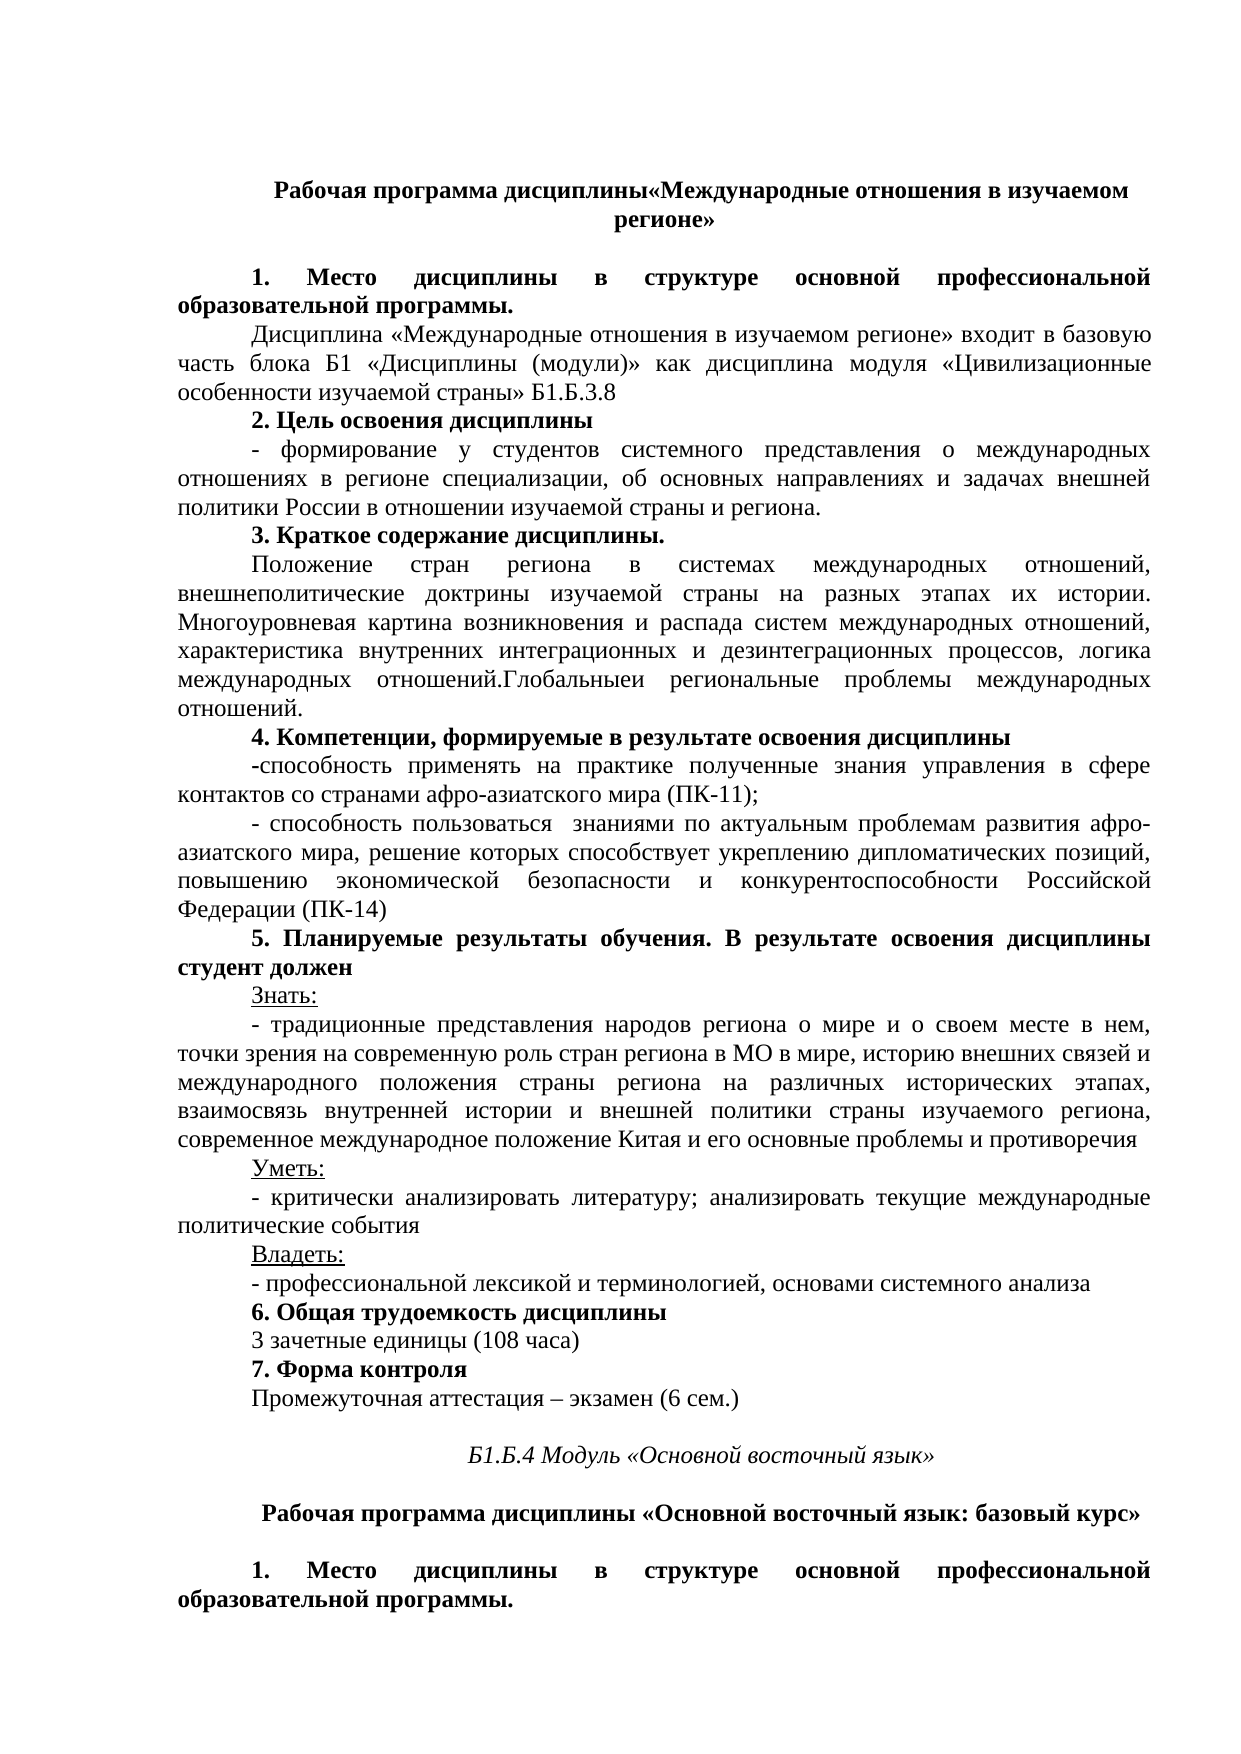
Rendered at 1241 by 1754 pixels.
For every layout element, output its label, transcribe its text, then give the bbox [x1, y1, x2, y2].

text 5. Планируемые результаты обучения. В результате освоения дисциплины студент должен [177, 923, 1152, 981]
text - формирование у студентов системного представления о международных отношениях в регионе специализации, об основных направлениях и задачах внешней политики России в отношении изучаемой страны и региона. [177, 434, 1152, 521]
text 3. Краткое содержание дисциплины. [177, 521, 1152, 549]
text 1. Место дисциплины в структуре основной профессиональной образовательной программы. [177, 262, 1152, 319]
text 3 зачетные единицы (108 часа) [177, 1326, 1152, 1354]
text Положение стран региона в системах международных отношений, внешнеполитические доктрины изучаемой страны на разных этапах их истории. Многоуровневая картина возникновения и распада систем международных отношений, характеристика внутренних интеграционных и дезинтеграционных процессов, логика международных отношений.Глобальныеи региональные проблемы международных отношений. [177, 549, 1152, 722]
text - профессиональной лексикой и терминологией, основами системного анализа [177, 1268, 1152, 1297]
text 1. Место дисциплины в структуре основной профессиональной образовательной программы. [177, 1556, 1152, 1613]
text Владеть: [177, 1239, 1152, 1268]
text Дисциплина «Международные отношения в изучаемом регионе» входит в базовую часть блока Б1 «Дисциплины (модули)» как дисциплина модуля «Цивилизационные особенности изучаемой страны» Б1.Б.3.8 [177, 319, 1152, 406]
text Рабочая программа дисциплины«Международные отношения в изучаемом регионе» [177, 176, 1152, 233]
text Б1.Б.4 Модуль «Основной восточный язык» [177, 1441, 1152, 1469]
text Знать: [177, 981, 1152, 1009]
text Уметь: [177, 1153, 1152, 1182]
text 7. Форма контроля [177, 1354, 1152, 1383]
text 2. Цель освоения дисциплины [177, 406, 1152, 434]
text Рабочая программа дисциплины «Основной восточный язык: базовый курс» [177, 1498, 1152, 1527]
text -способность применять на практике полученные знания управления в сфере контактов со странами афро-азиатского мира (ПК-11); [177, 751, 1152, 808]
text - критически анализировать литературу; анализировать текущие международные политические события [177, 1182, 1152, 1239]
text 4. Компетенции, формируемые в результате освоения дисциплины [177, 722, 1152, 751]
text 6. Общая трудоемкость дисциплины [177, 1297, 1152, 1326]
text - способность пользоваться знаниями по актуальным проблемам развития афро-азиатского мира, решение которых способствует укреплению дипломатических позиций, повышению экономической безопасности и конкурентоспособности Российской Федерации (ПК-14) [177, 808, 1152, 923]
text Промежуточная аттестация – экзамен (6 сем.) [177, 1383, 1152, 1412]
text - традиционные представления народов региона о мире и о своем месте в нем, точки зрения на современную роль стран региона в МО в мире, историю внешних связей и международного положения страны региона на различных исторических этапах, взаимосвязь внутренней истории и внешней политики страны изучаемого региона, современное международное положение Китая и его основные проблемы и противоречия [177, 1009, 1152, 1153]
